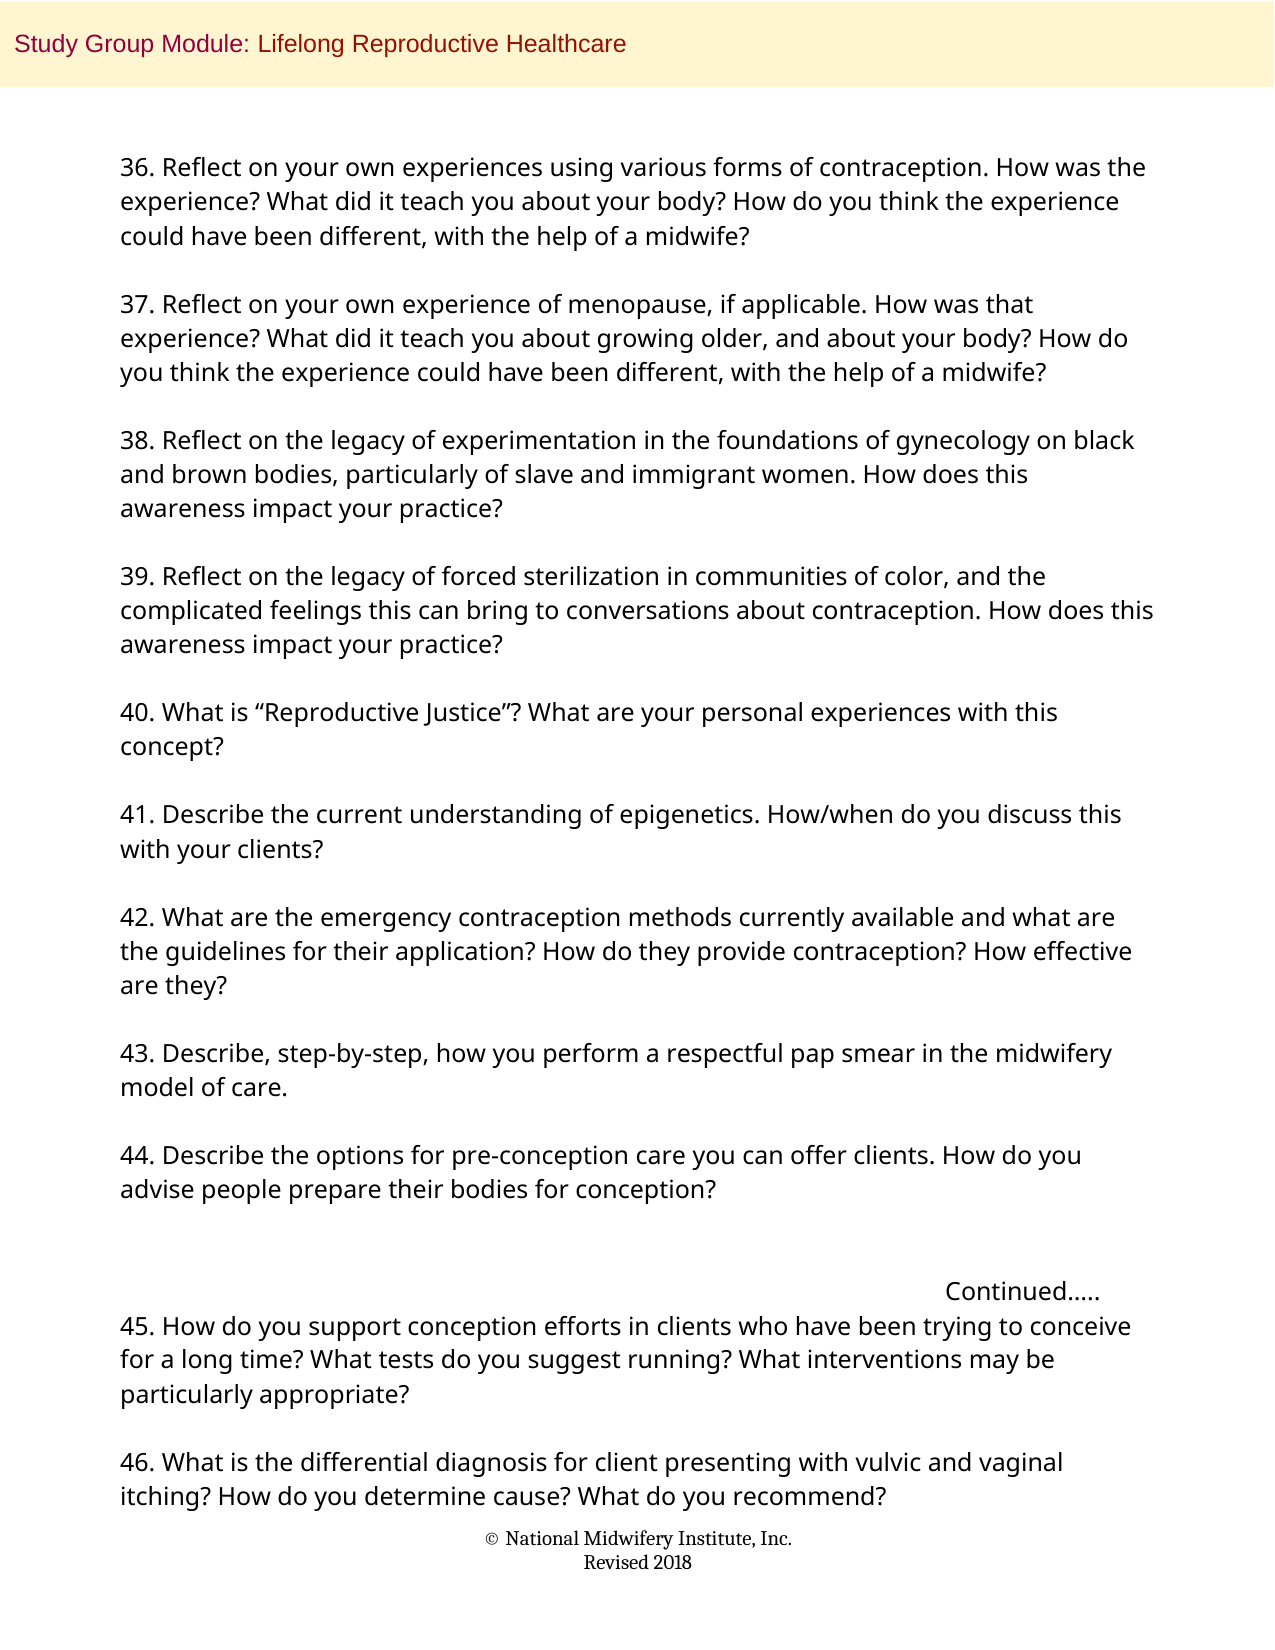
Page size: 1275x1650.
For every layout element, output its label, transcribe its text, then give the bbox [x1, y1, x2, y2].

text 45. How do you support conception efforts in clients who have been trying to conceive for a long time? What tests do you suggest running? What interventions may be particularly appropriate? [120, 1308, 1155, 1410]
text 40. What is “Reproductive Justice”? What are your personal experiences with this concept? [120, 695, 1155, 763]
text 44. Describe the options for pre-conception care you can offer clients. How do you advise people prepare their bodies for conception? [120, 1138, 1155, 1206]
text 42. What are the emergency contraception methods currently available and what are the guidelines for their application? How do they provide contraception? How effective are they? [120, 899, 1155, 1002]
text Continued….. [120, 1274, 1155, 1308]
text 43. Describe, step-by-step, how you perform a respectful pap smear in the midwifery model of care. [120, 1036, 1155, 1104]
text 41. Describe the current understanding of epigenetics. How/when do you discuss this with your clients? [120, 797, 1155, 865]
text 39. Reflect on the legacy of forced sterilization in communities of color, and the complicated feelings this can bring to conversations about contraception. How does this awareness impact your practice? [120, 559, 1155, 661]
text 46. What is the differential diagnosis for client presenting with vulvic and vaginal itching? How do you determine cause? What do you recommend? [120, 1444, 1155, 1512]
text 38. Reflect on the legacy of experimentation in the foundations of gynecology on black and brown bodies, particularly of slave and immigrant women. How does this awareness impact your practice? [120, 422, 1155, 525]
text 37. Reflect on your own experience of menopause, if applicable. How was that experience? What did it teach you about growing older, and about your body? How do you think the experience could have been different, with the help of a midwife? [120, 286, 1155, 388]
text 36. Reflect on your own experiences using various forms of contraception. How was the experience? What did it teach you about your body? How do you think the experience could have been different, with the help of a midwife? [120, 150, 1155, 252]
